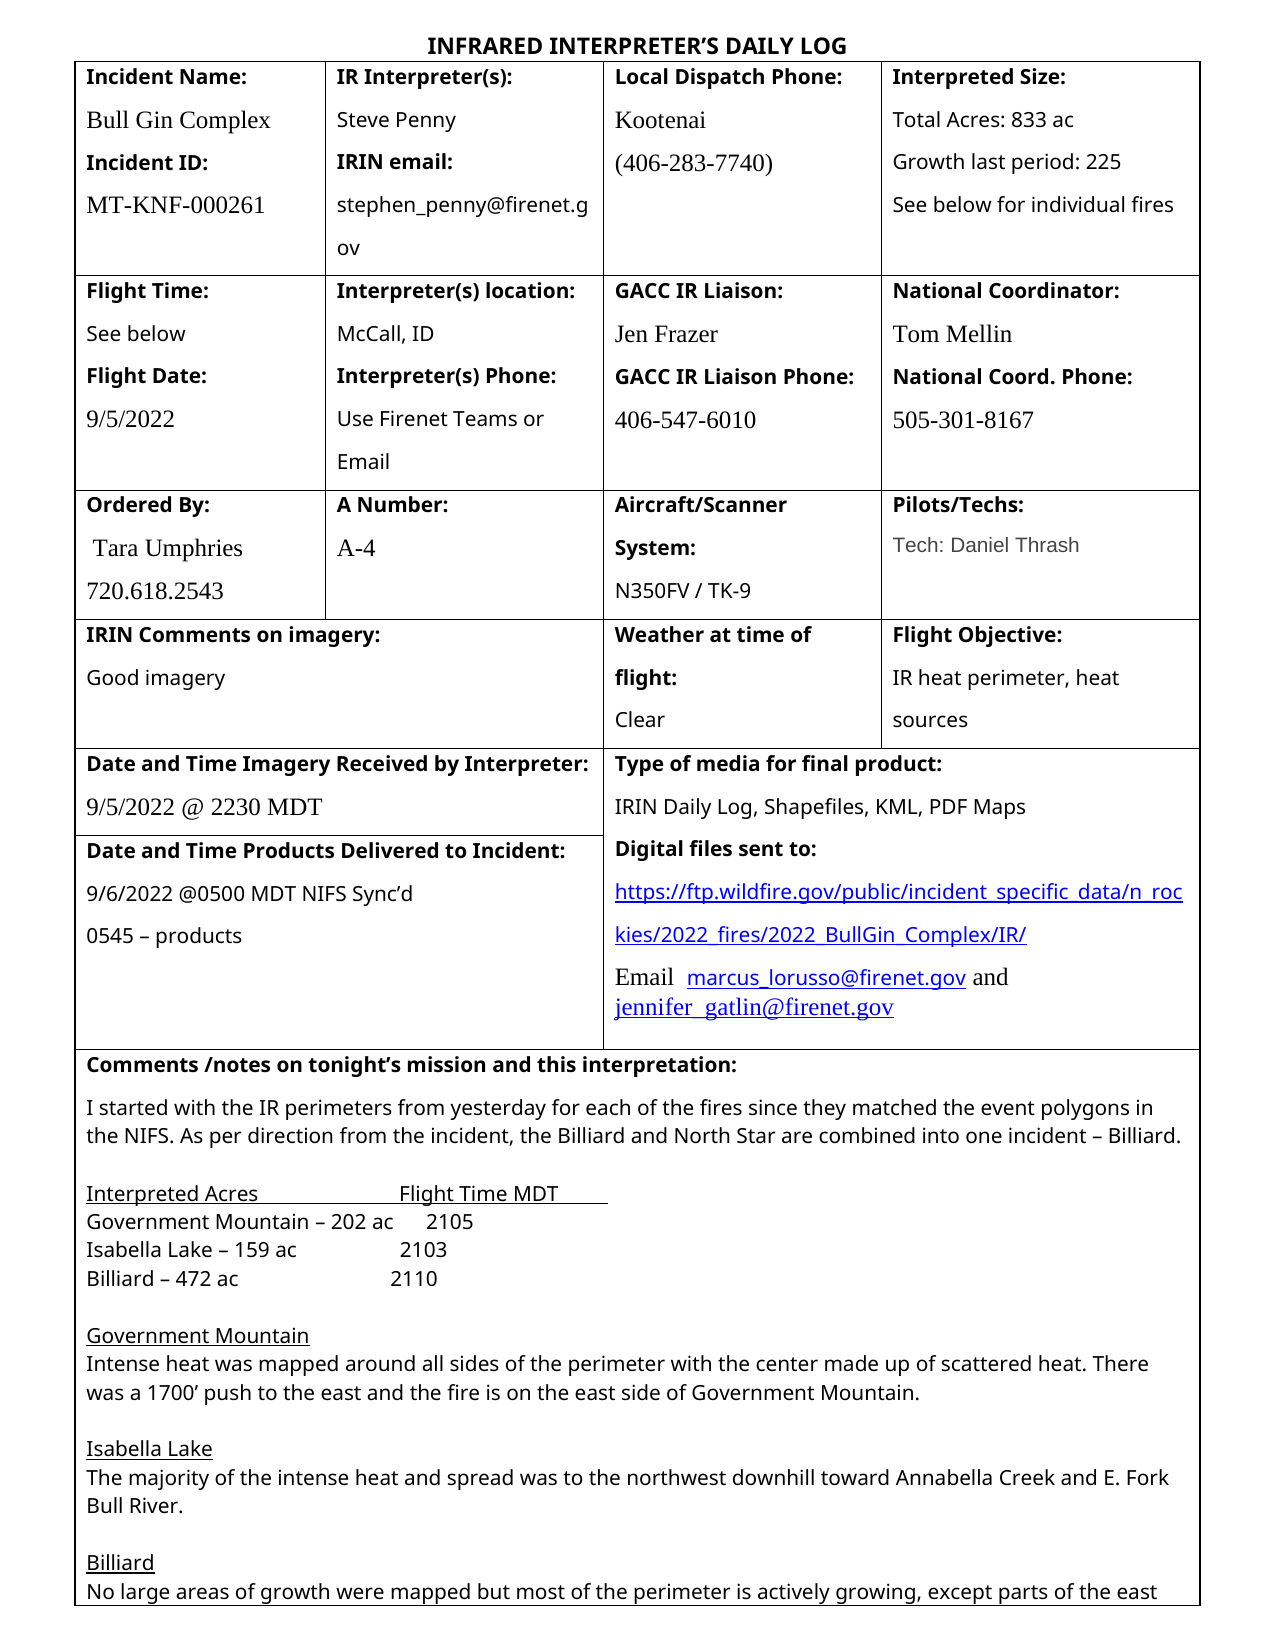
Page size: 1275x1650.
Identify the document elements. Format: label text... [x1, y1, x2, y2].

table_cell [76, 1050, 1199, 1605]
table_header Incident Name: Incident ID: [76, 62, 325, 275]
table_cell Flight Time: See below Flight Date: [76, 276, 325, 489]
table_cell Ordered By: 720.618.2543 [76, 491, 325, 619]
table_cell Weather at time of flight: Clear [604, 620, 881, 748]
table_cell Type of media for final product: IRIN Daily Log, Shapefiles, KML, PDF Maps Digital files sent to: https://ftp.wildfire.gov/public/incident_specific_data/n_rockies/2022_fires/2022_BullGin_Complex/IR/ Email marcus_lorusso@firenet.gov and jennifer_gatlin@firenet.gov [604, 749, 1199, 1049]
table_cell Date and Time Imagery Received by Interpreter: [76, 749, 603, 835]
table_cell National Coordinator: National Coord. Phone: [882, 276, 1199, 489]
table_cell Flight Objective: IR heat perimeter, heat sources [882, 620, 1199, 748]
table_cell Interpreter(s) location: McCall, ID Interpreter(s) Phone: Use Firenet Teams or Email [326, 276, 603, 489]
table_header Interpreted Size: Total Acres: 833 ac Growth last period: 225 See below for individual fires [882, 62, 1199, 275]
table_cell IRIN Comments on imagery: Good imagery [76, 620, 603, 748]
table_cell A Number: [326, 491, 603, 619]
table_header IR Interpreter(s): Steve Penny IRIN email: stephen_penny@firenet.gov [326, 62, 603, 275]
table_header Local Dispatch Phone: [604, 62, 881, 275]
table_cell Aircraft/Scanner System: N350FV / TK-9 [604, 491, 881, 619]
table_cell Pilots/Techs: Tech: Daniel Thrash [882, 491, 1199, 619]
table_cell GACC IR Liaison: GACC IR Liaison Phone: 406-547-6010 [604, 276, 881, 489]
table_cell Date and Time Products Delivered to Incident: 9/6/2022 @0500 MDT NIFS Sync’d 0545 – products [76, 836, 603, 1049]
